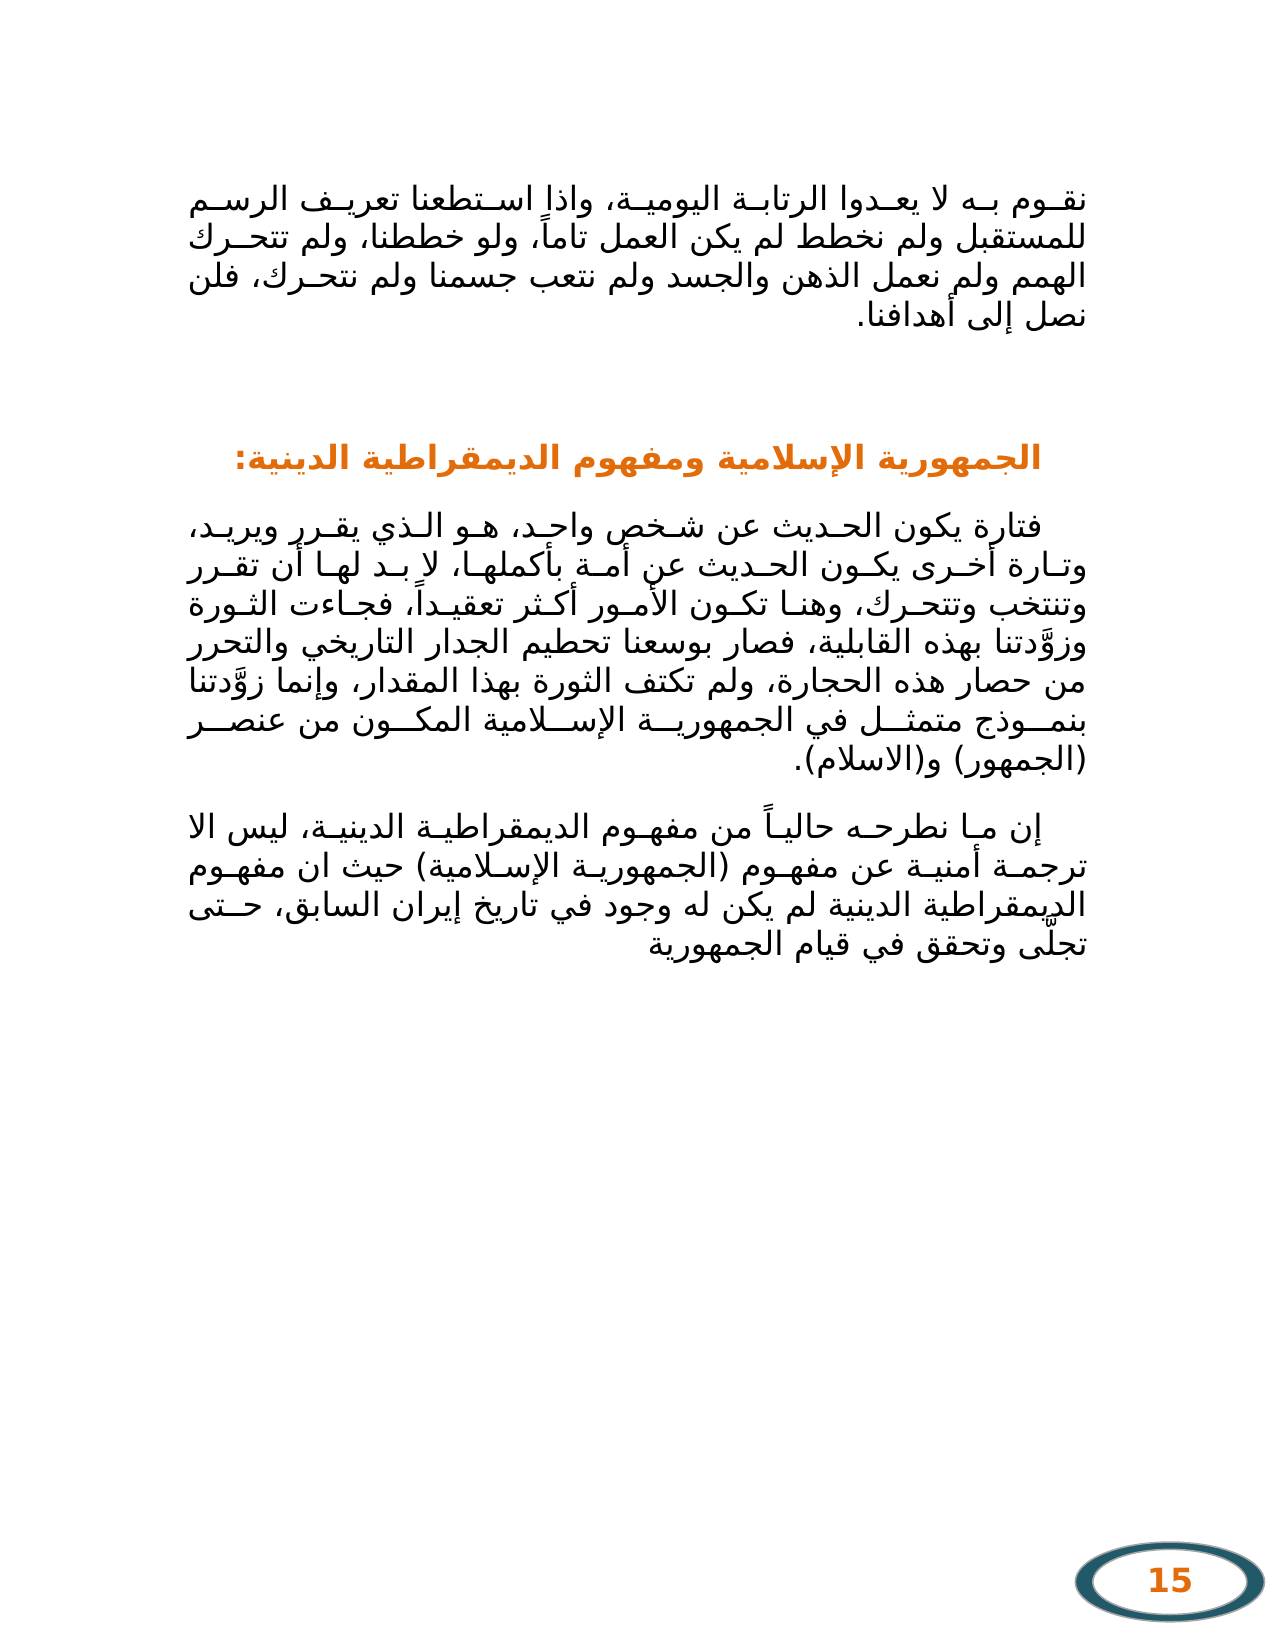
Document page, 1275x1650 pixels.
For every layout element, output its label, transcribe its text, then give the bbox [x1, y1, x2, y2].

text إن ما نطرحه حالياً من مفهوم الديمقراطية الدينية، ليس الا ترجمة أمنية عن مفهوم (الجمهورية الإسلامية) حيث ان مفهوم الديمقراطية الدينية لم يكن له وجود في تاريخ إيران السابق، حتى تجلَّى وتحقق في قيام الجمهورية [187, 807, 1087, 963]
text نقوم به لا يعدوا الرتابة اليومية، واذا استطعنا تعريف الرسم للمستقبل ولم نخطط لم يكن العمل تاماً، ولو خططنا، ولم تتحرك الهمم ولم نعمل الذهن والجسد ولم نتعب جسمنا ولم نتحرك، فلن نصل إلى أهدافنا. [187, 179, 1087, 334]
text الجمهورية الإسلامية ومفهوم الديمقراطية الدينية: [187, 438, 1087, 477]
text فتارة يكون الحديث عن شخص واحد، هو الذي يقرر ويريد، وتارة أخرى يكون الحديث عن أمة بأكملها، لا بد لها أن تقرر وتنتخب وتتحرك، وهنا تكون الأمور أكثر تعقيداً، فجاءت الثورة وزوَّدتنا بهذه القابلية، فصار بوسعنا تحطيم الجدار التاريخي والتحرر من حصار هذه الحجارة، ولم تكتف الثورة بهذا المقدار، وإنما زوَّدتنا بنموذج متمثل في الجمهورية الإسلامية المكون من عنصر (الجمهور) و(الاسلام). [187, 506, 1087, 778]
